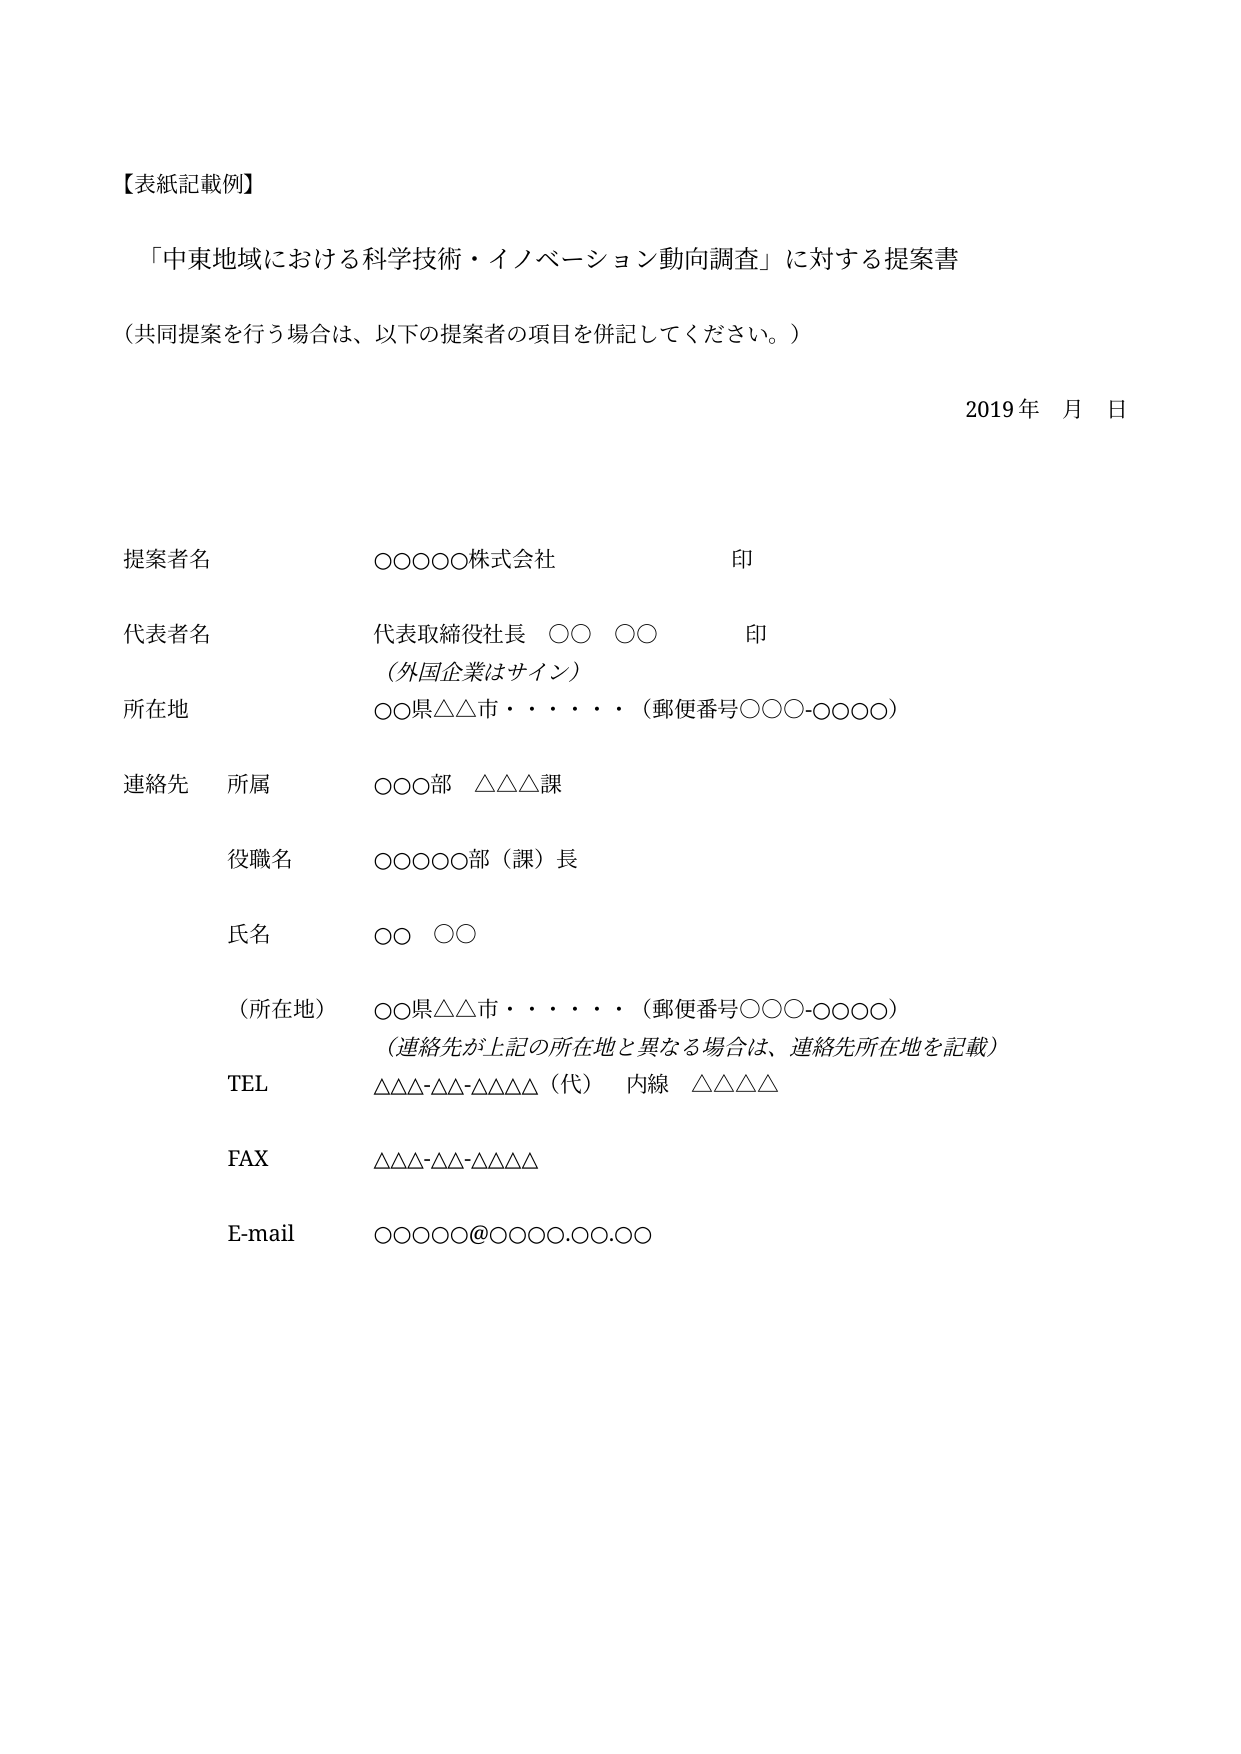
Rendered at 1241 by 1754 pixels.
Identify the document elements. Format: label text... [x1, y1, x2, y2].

table_cell 連絡先 [113, 765, 216, 1289]
table_cell ○○○○○部（課）長 [362, 840, 1097, 914]
table_cell △△△-△△-△△△△（代） 内線 △△△△ [362, 1065, 1097, 1139]
table_cell （所在地） [216, 990, 362, 1064]
table_cell 代表取締役社長 ○○ ○○ 印 （外国企業はサイン） [362, 615, 1097, 689]
table_cell FAX [216, 1140, 362, 1214]
table_header ○○○○○株式会社 印 [362, 540, 1097, 614]
text 【表紙記載例】 [112, 164, 1128, 202]
table_cell 役職名 [216, 840, 362, 914]
table_cell △△△-△△-△△△△ [362, 1140, 1097, 1214]
table_cell 代表者名 [113, 615, 362, 689]
table_cell 所在地 [113, 690, 362, 764]
table_cell 所属 [216, 765, 362, 839]
table_cell ○○県△△市・・・・・・（郵便番号○○○-○○○○） [362, 690, 1097, 764]
table_cell ○○○○○@○○○○.○○.○○ [362, 1215, 1097, 1289]
table_cell ○○県△△市・・・・・・（郵便番号○○○-○○○○） （連絡先が上記の所在地と異なる場合は、連絡先所在地を記載） [362, 990, 1097, 1064]
text 2019年 月 日 [112, 389, 1128, 427]
text 「中東地域における科学技術・イノベーション動向調査」に対する提案書 [112, 239, 1128, 277]
table_cell ○○○部 △△△課 [362, 765, 1097, 839]
table_cell TEL [216, 1065, 362, 1139]
table_header 提案者名 [113, 540, 362, 614]
text （共同提案を行う場合は、以下の提案者の項目を併記してください。） [112, 314, 1128, 352]
table_cell E-mail [216, 1215, 362, 1289]
table_cell 氏名 [216, 915, 362, 989]
table_cell ○○ ○○ [362, 915, 1097, 989]
